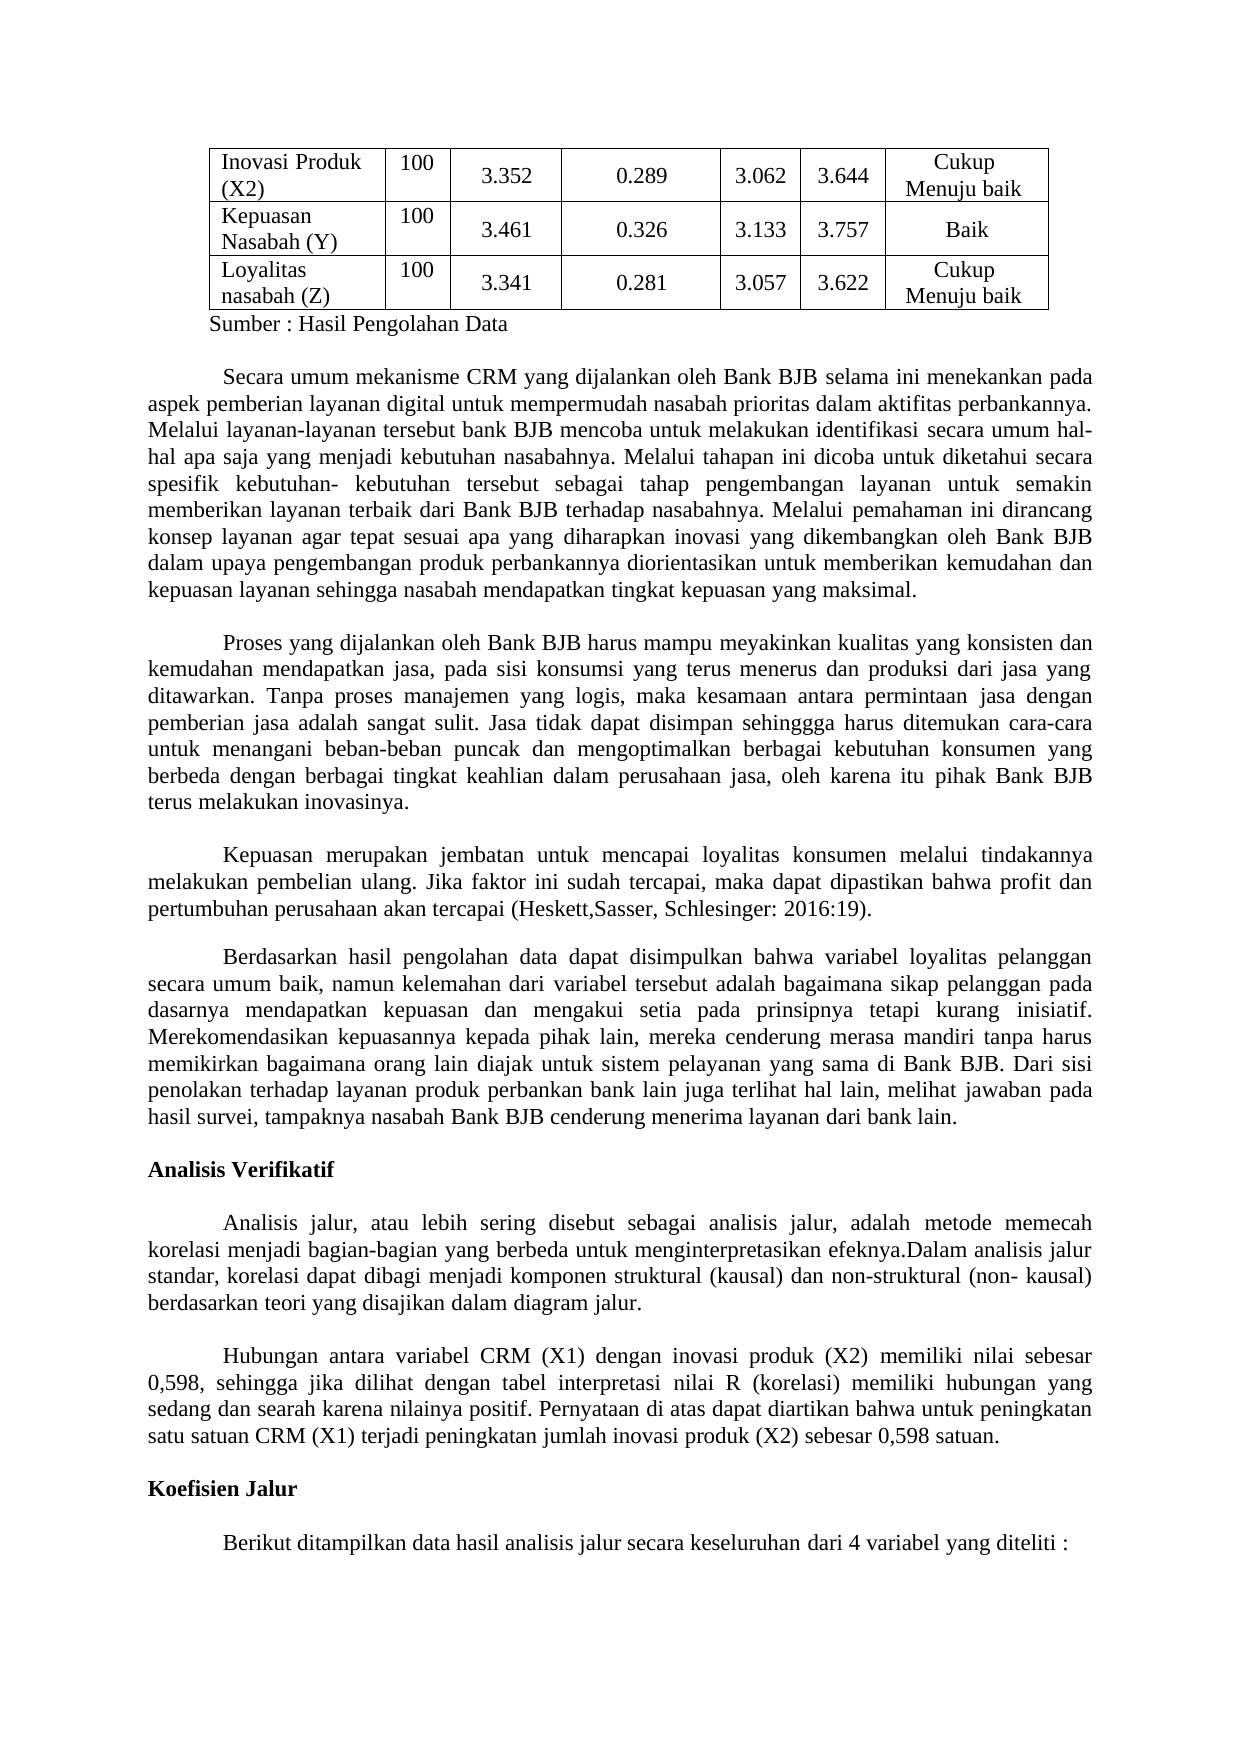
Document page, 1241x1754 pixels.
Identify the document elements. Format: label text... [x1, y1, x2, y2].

table_cell 3.133 [721, 202, 800, 255]
table_cell 100 [386, 202, 450, 255]
table_cell 0.326 [562, 202, 720, 255]
table_cell Loyalitas nasabah (Z) [210, 256, 385, 309]
table_cell 3.622 [801, 256, 885, 309]
text Hubungan antara variabel CRM (X1) dengan inovasi produk (X2) memiliki nilai sebesar 0,598, sehingga jika dilihat dengan tabel interpretasi nilai R (korelasi) memiliki hubungan yang sedang dan searah karena nilainya positif. Pernyataan di atas dapat diartikan bahwa untuk peningkatan satu satuan CRM (X1) terjadi peningkatan jumlah inovasi produk (X2) sebesar 0,598 satuan. [148, 1342, 1092, 1448]
table_cell 100 [386, 149, 450, 201]
text Proses yang dijalankan oleh Bank BJB harus mampu meyakinkan kualitas yang konsisten dan kemudahan mendapatkan jasa, pada sisi konsumsi yang terus menerus dan produksi dari jasa yang ditawarkan. Tanpa proses manajemen yang logis, maka kesamaan antara permintaan jasa dengan pemberian jasa adalah sangat sulit. Jasa tidak dapat disimpan sehinggga harus ditemukan cara-cara untuk menangani beban-beban puncak dan mengoptimalkan berbagai kebutuhan konsumen yang berbeda dengan berbagai tingkat keahlian dalam perusahaan jasa, oleh karena itu pihak Bank BJB terus melakukan inovasinya. [148, 629, 1093, 815]
text Secara umum mekanisme CRM yang dijalankan oleh Bank BJB selama ini menekankan pada aspek pemberian layanan digital untuk mempermudah nasabah prioritas dalam aktifitas perbankannya. Melalui layanan-layanan tersebut bank BJB mencoba untuk melakukan identifikasi secara umum hal-hal apa saja yang menjadi kebutuhan nasabahnya. Melalui tahapan ini dicoba untuk diketahui secara spesifik kebutuhan- kebutuhan tersebut sebagai tahap pengembangan layanan untuk semakin memberikan layanan terbaik dari Bank BJB terhadap nasabahnya. Melalui pemahaman ini dirancang konsep layanan agar tepat sesuai apa yang diharapkan inovasi yang dikembangkan oleh Bank BJB dalam upaya pengembangan produk perbankannya diorientasikan untuk memberikan kemudahan dan kepuasan layanan sehingga nasabah mendapatkan tingkat kepuasan yang maksimal. [148, 363, 1093, 602]
table_cell 3.461 [451, 202, 561, 255]
text Analisis jalur, atau lebih sering disebut sebagai analisis jalur, adalah metode memecah korelasi menjadi bagian-bagian yang berbeda untuk menginterpretasikan efeknya.Dalam analisis jalur standar, korelasi dapat dibagi menjadi komponen struktural (kausal) dan non-struktural (non- kausal) berdasarkan teori yang disajikan dalam diagram jalur. [148, 1209, 1092, 1315]
table_cell 100 [386, 256, 450, 309]
table_cell Cukup Menuju baik [886, 256, 1048, 309]
table_cell Cukup Menuju baik [886, 149, 1048, 201]
table_cell 3.757 [801, 202, 885, 255]
subtitle Analisis Verifikatif [148, 1156, 1092, 1182]
text Sumber : Hasil Pengolahan Data [209, 310, 1092, 336]
table_cell Kepuasan Nasabah (Y) [210, 202, 385, 255]
table_cell Inovasi Produk (X2) [210, 149, 385, 201]
table_cell Baik [886, 202, 1048, 255]
table_cell 3.062 [721, 149, 800, 201]
table_cell 0.281 [562, 256, 720, 309]
subtitle Koefisien Jalur [148, 1475, 1092, 1501]
text Berdasarkan hasil pengolahan data dapat disimpulkan bahwa variabel loyalitas pelanggan secara umum baik, namun kelemahan dari variabel tersebut adalah bagaimana sikap pelanggan pada dasarnya mendapatkan kepuasan dan mengakui setia pada prinsipnya tetapi kurang inisiatif. Merekomendasikan kepuasannya kepada pihak lain, mereka cenderung merasa mandiri tanpa harus memikirkan bagaimana orang lain diajak untuk sistem pelayanan yang sama di Bank BJB. Dari sisi penolakan terhadap layanan produk perbankan bank lain juga terlihat hal lain, melihat jawaban pada hasil survei, tampaknya nasabah Bank BJB cenderung menerima layanan dari bank lain. [148, 943, 1092, 1129]
table_cell 3.341 [451, 256, 561, 309]
text Berikut ditampilkan data hasil analisis jalur secara keseluruhan dari 4 variabel yang diteliti : [148, 1529, 1092, 1555]
table_cell 3.644 [801, 149, 885, 201]
table_cell 3.057 [721, 256, 800, 309]
table_cell 3.352 [451, 149, 561, 201]
text Kepuasan merupakan jembatan untuk mencapai loyalitas konsumen melalui tindakannya melakukan pembelian ulang. Jika faktor ini sudah tercapai, maka dapat dipastikan bahwa profit dan pertumbuhan perusahaan akan tercapai (Heskett,Sasser, Schlesinger: 2016:19). [148, 841, 1093, 921]
table_cell 0.289 [562, 149, 720, 201]
